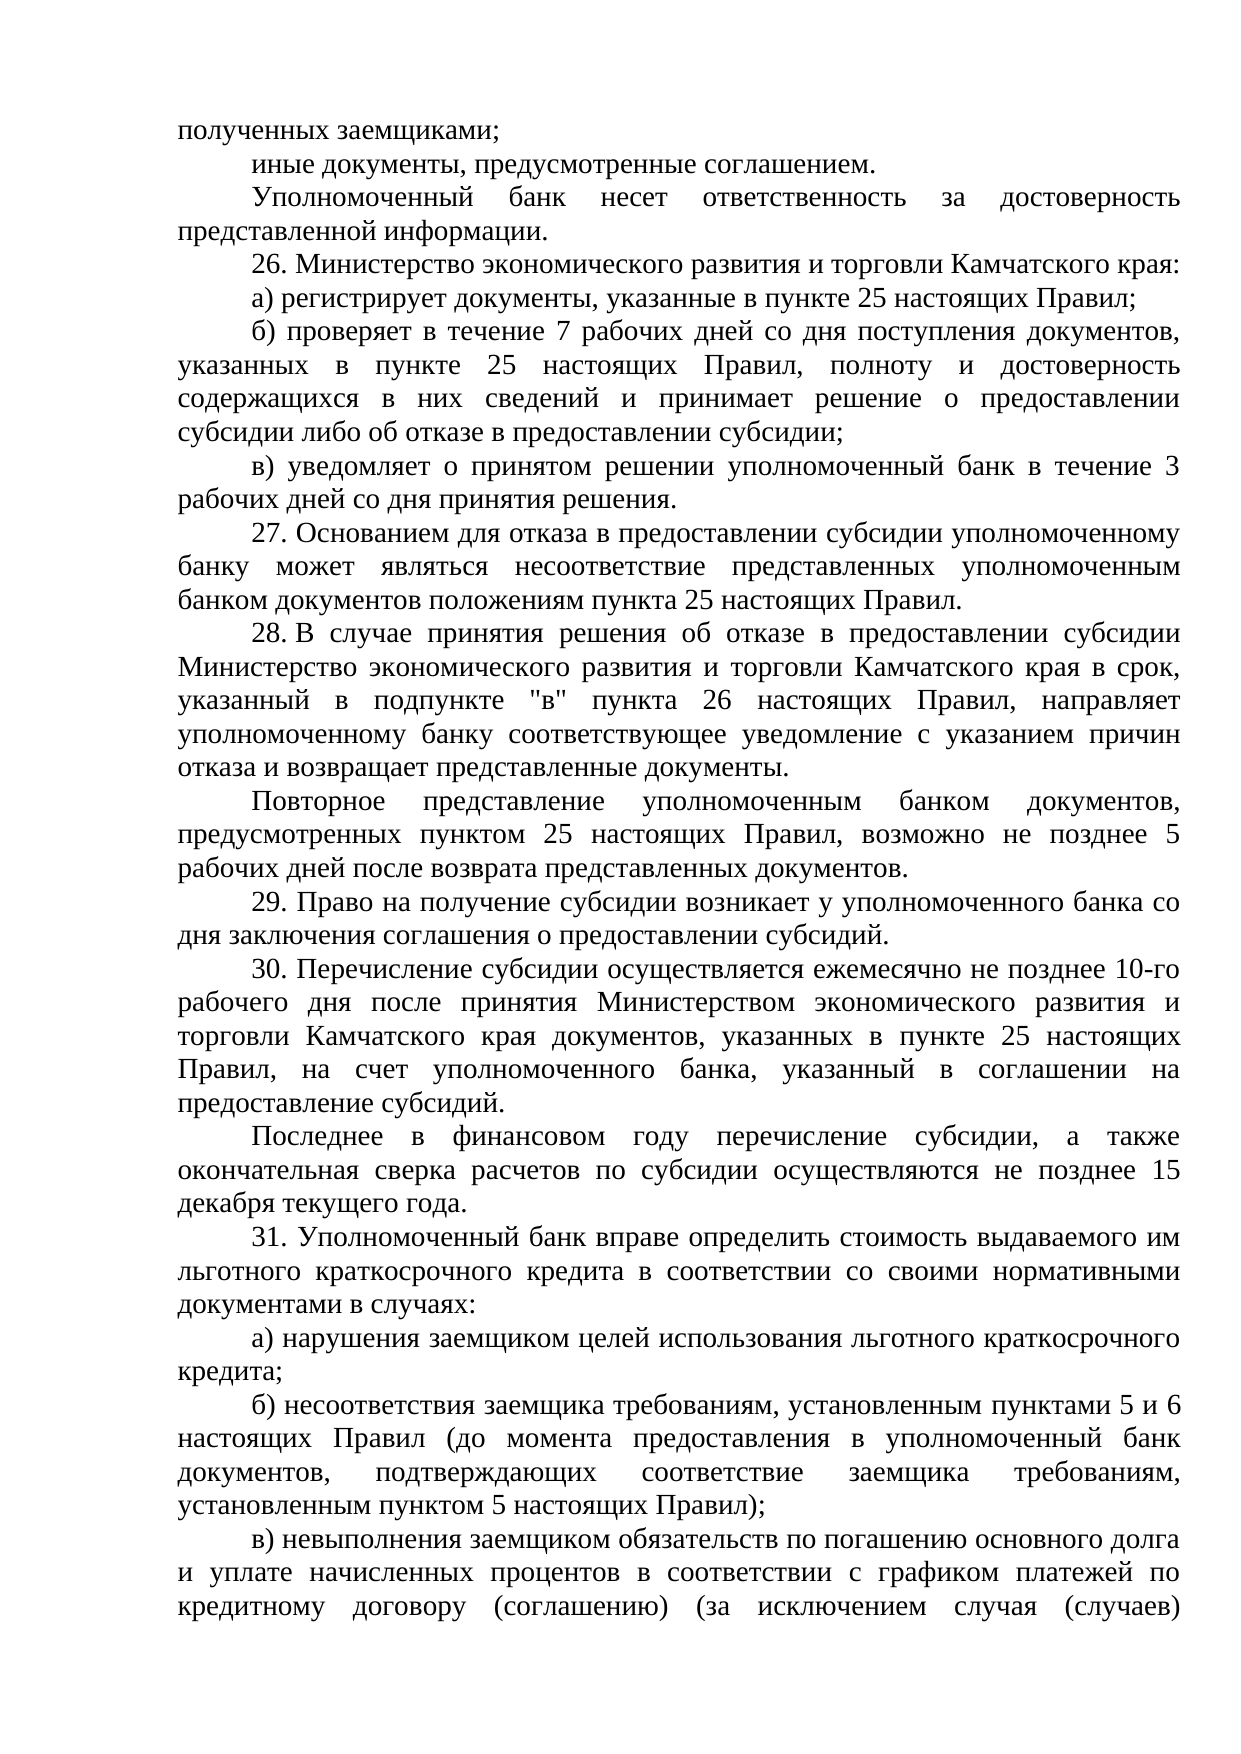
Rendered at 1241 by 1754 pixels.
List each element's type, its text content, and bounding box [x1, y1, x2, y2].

text а) регистрирует документы, указанные в пункте 25 настоящих Правил; [177, 280, 1181, 313]
text 31. Уполномоченный банк вправе определить стоимость выдаваемого им льготного краткосрочного кредита в соответствии со своими нормативными документами в случаях: [177, 1219, 1181, 1320]
text в) уведомляет о принятом решении уполномоченный банк в течение 3 рабочих дней со дня принятия решения. [177, 448, 1181, 515]
text иные документы, предусмотренные соглашением. [177, 146, 1181, 179]
text 29. Право на получение субсидии возникает у уполномоченного банка со дня заключения соглашения о предоставлении субсидий. [177, 884, 1181, 951]
text 30. Перечисление субсидии осуществляется ежемесячно не позднее 10-го рабочего дня после принятия Министерством экономического развития и торговли Камчатского края документов, указанных в пункте 25 настоящих Правил, на счет уполномоченного банка, указанный в соглашении на предоставление субсидий. [177, 951, 1181, 1118]
text а) нарушения заемщиком целей использования льготного краткосрочного кредита; [177, 1320, 1181, 1387]
text 28. В случае принятия решения об отказе в предоставлении субсидии Министерство экономического развития и торговли Камчатского края в срок, указанный в подпункте "в" пункта 26 настоящих Правил, направляет уполномоченному банку соответствующее уведомление с указанием причин отказа и возвращает представленные документы. [177, 615, 1181, 783]
text 26. Министерство экономического развития и торговли Камчатского края: [177, 246, 1181, 280]
text б) проверяет в течение 7 рабочих дней со дня поступления документов, указанных в пункте 25 настоящих Правил, полноту и достоверность содержащихся в них сведений и принимает решение о предоставлении субсидии либо об отказе в предоставлении субсидии; [177, 313, 1181, 448]
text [177, 1521, 1181, 1622]
text Последнее в финансовом году перечисление субсидии, а также окончательная сверка расчетов по субсидии осуществляются не позднее 15 декабря текущего года. [177, 1118, 1181, 1219]
text 27. Основанием для отказа в предоставлении субсидии уполномоченному банку может являться несоответствие представленных уполномоченным банком документов положениям пункта 25 настоящих Правил. [177, 515, 1181, 615]
text б) несоответствия заемщика требованиям, установленным пунктами 5 и 6 настоящих Правил (до момента предоставления в уполномоченный банк документов, подтверждающих соответствие заемщика требованиям, установленным пунктом 5 настоящих Правил); [177, 1387, 1181, 1521]
text Повторное представление уполномоченным банком документов, предусмотренных пунктом 25 настоящих Правил, возможно не позднее 5 рабочих дней после возврата представленных документов. [177, 783, 1181, 884]
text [177, 112, 1181, 146]
text Уполномоченный банк несет ответственность за достоверность представленной информации. [177, 179, 1181, 246]
